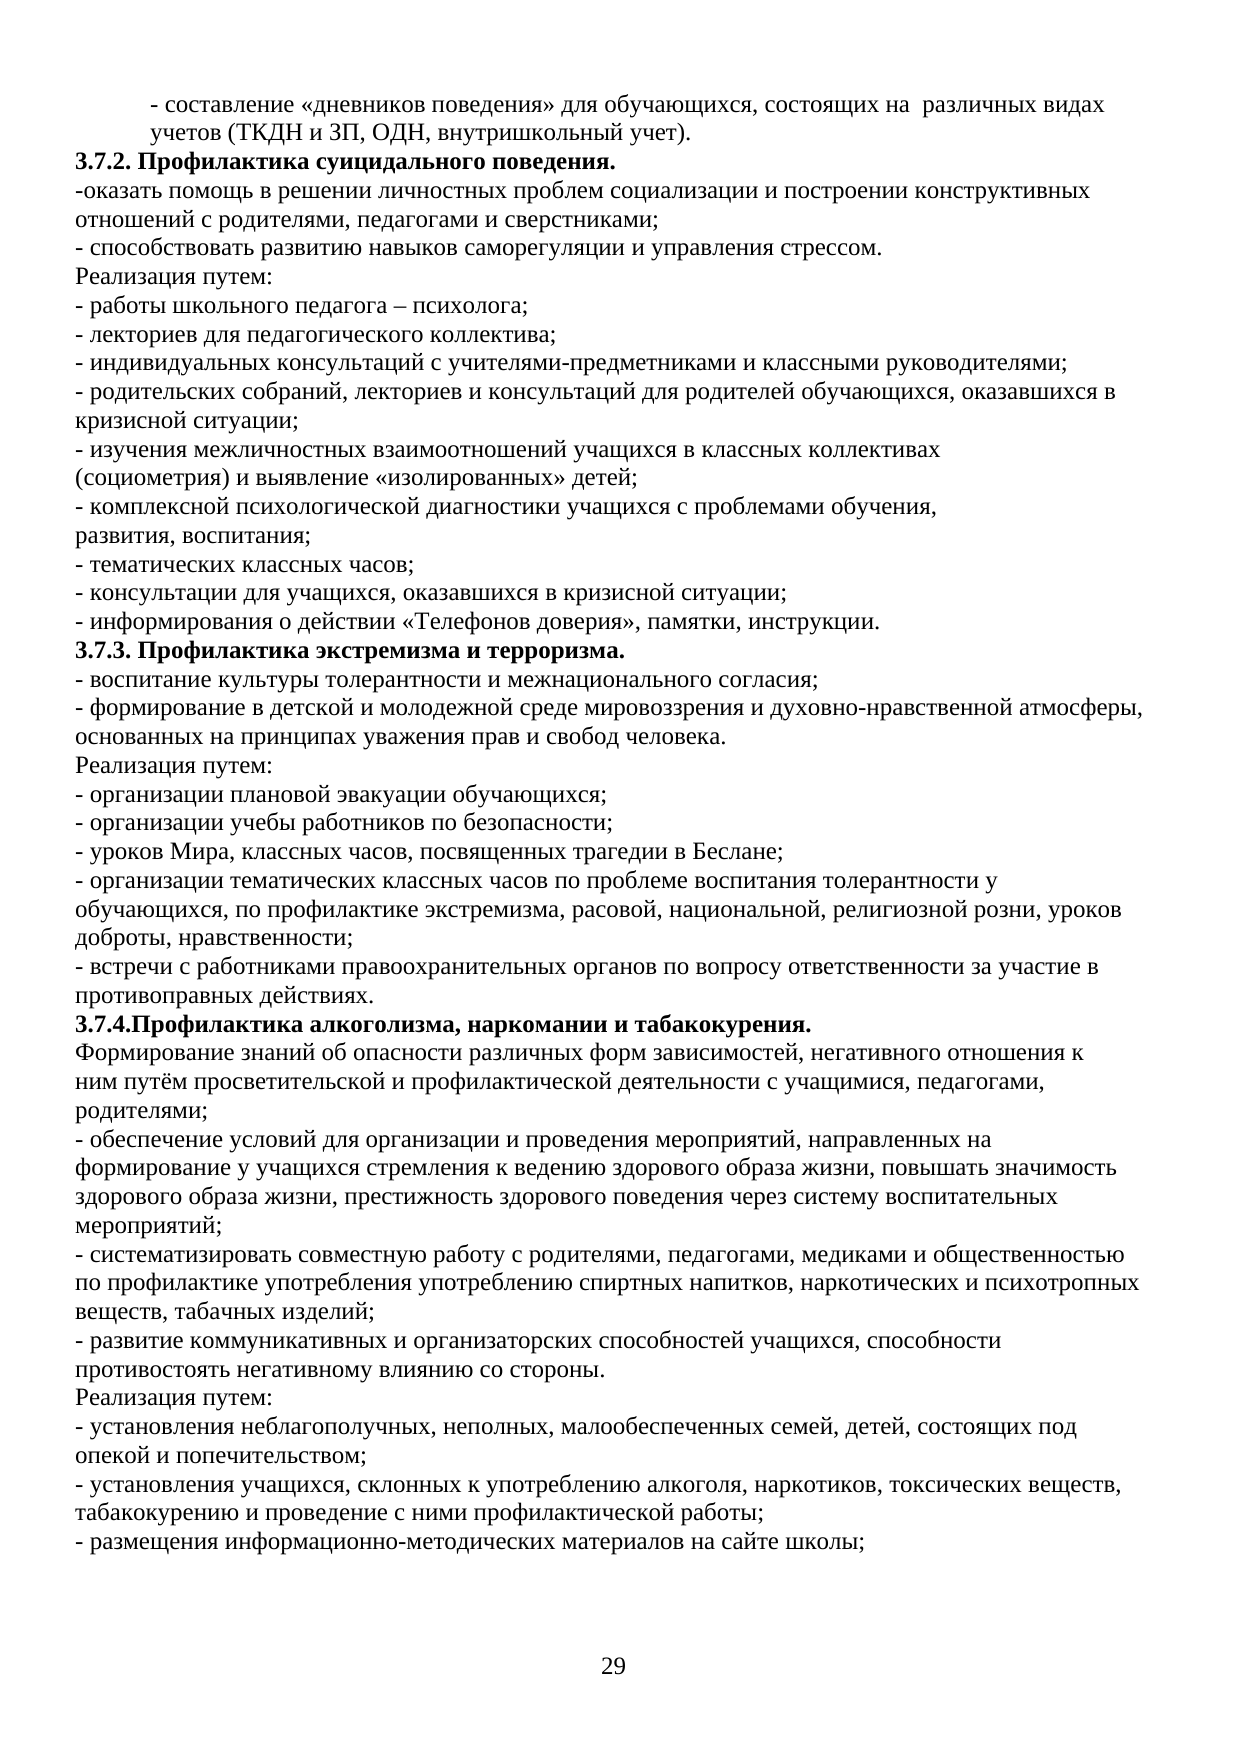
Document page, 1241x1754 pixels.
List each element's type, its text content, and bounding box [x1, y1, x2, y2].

text - формирование в детской и молодежной среде мировоззрения и духовно-нравственной атмосферы, основанных на принципах уважения прав и свобод человека. [75, 692, 1152, 750]
text - систематизировать совместную работу с родителями, педагогами, медиками и общественностью по профилактике употребления употреблению спиртных напитков, наркотических и психотропных веществ, табачных изделий; [75, 1239, 1152, 1325]
list - составление «дневников поведения» для обучающихся, состоящих на различных видах учетов (ТКДН и ЗП, ОДН, внутришкольный учет). [150, 89, 1152, 146]
text - организации учебы работников по безопасности; [75, 807, 1152, 836]
text Формирование знаний об опасности различных форм зависимостей, негативного отношения к [75, 1037, 1152, 1066]
text - обеспечение условий для организации и проведения мероприятий, направленных на формирование у учащихся стремления к ведению здорового образа жизни, повышать значимость здорового образа жизни, престижность здорового поведения через систему воспитательных мероприятий; [75, 1124, 1152, 1239]
text 3.7.3. Профилактика экстремизма и терроризма. [75, 635, 1152, 664]
text - тематических классных часов; [75, 549, 1152, 577]
text - уроков Мира, классных часов, посвященных трагедии в Беслане; [75, 836, 1152, 865]
text - встречи с работниками правоохранительных органов по вопросу ответственности за участие в противоправных действиях. [75, 951, 1152, 1009]
text Реализация путем: [75, 750, 1152, 779]
text ним путём просветительской и профилактической деятельности с учащимися, педагогами, родителями; [75, 1066, 1152, 1124]
text 3.7.4.Профилактика алкоголизма, наркомании и табакокурения. [75, 1009, 1152, 1037]
text - индивидуальных консультаций с учителями-предметниками и классными руководителями; [75, 347, 1152, 376]
text - комплексной психологической диагностики учащихся с проблемами обучения, [75, 491, 1152, 520]
text - родительских собраний, лекториев и консультаций для родителей обучающихся, оказавшихся в кризисной ситуации; [75, 376, 1152, 434]
text - установления неблагополучных, неполных, малообеспеченных семей, детей, состоящих под опекой и попечительством; [75, 1411, 1152, 1469]
text развития, воспитания; [75, 520, 1152, 549]
text Реализация путем: [75, 1382, 1152, 1411]
text -оказать помощь в решении личностных проблем социализации и построении конструктивных отношений с родителями, педагогами и сверстниками; [75, 175, 1152, 232]
text - организации плановой эвакуации обучающихся; [75, 779, 1152, 807]
text 3.7.2. Профилактика суицидального поведения. [75, 146, 1152, 175]
text - лекториев для педагогического коллектива; [75, 319, 1152, 347]
text - воспитание культуры толерантности и межнационального согласия; [75, 664, 1152, 692]
text - установления учащихся, склонных к употреблению алкоголя, наркотиков, токсических веществ, табакокурению и проведение с ними профилактической работы; [75, 1469, 1152, 1526]
text Реализация путем: [75, 261, 1152, 290]
text - организации тематических классных часов по проблеме воспитания толерантности у обучающихся, по профилактике экстремизма, расовой, национальной, религиозной розни, уроков доброты, нравственности; [75, 865, 1152, 951]
text - работы школьного педагога – психолога; [75, 290, 1152, 319]
text - информирования о действии «Телефонов доверия», памятки, инструкции. [75, 606, 1152, 635]
text - изучения межличностных взаимоотношений учащихся в классных коллективах [75, 434, 1152, 462]
text - консультации для учащихся, оказавшихся в кризисной ситуации; [75, 577, 1152, 606]
text - размещения информационно-методических материалов на сайте школы; [75, 1526, 1152, 1555]
text - развитие коммуникативных и организаторских способностей учащихся, способности противостоять негативному влиянию со стороны. [75, 1325, 1152, 1382]
text - способствовать развитию навыков саморегуляции и управления стрессом. [75, 232, 1152, 261]
text (социометрия) и выявление «изолированных» детей; [75, 462, 1152, 491]
